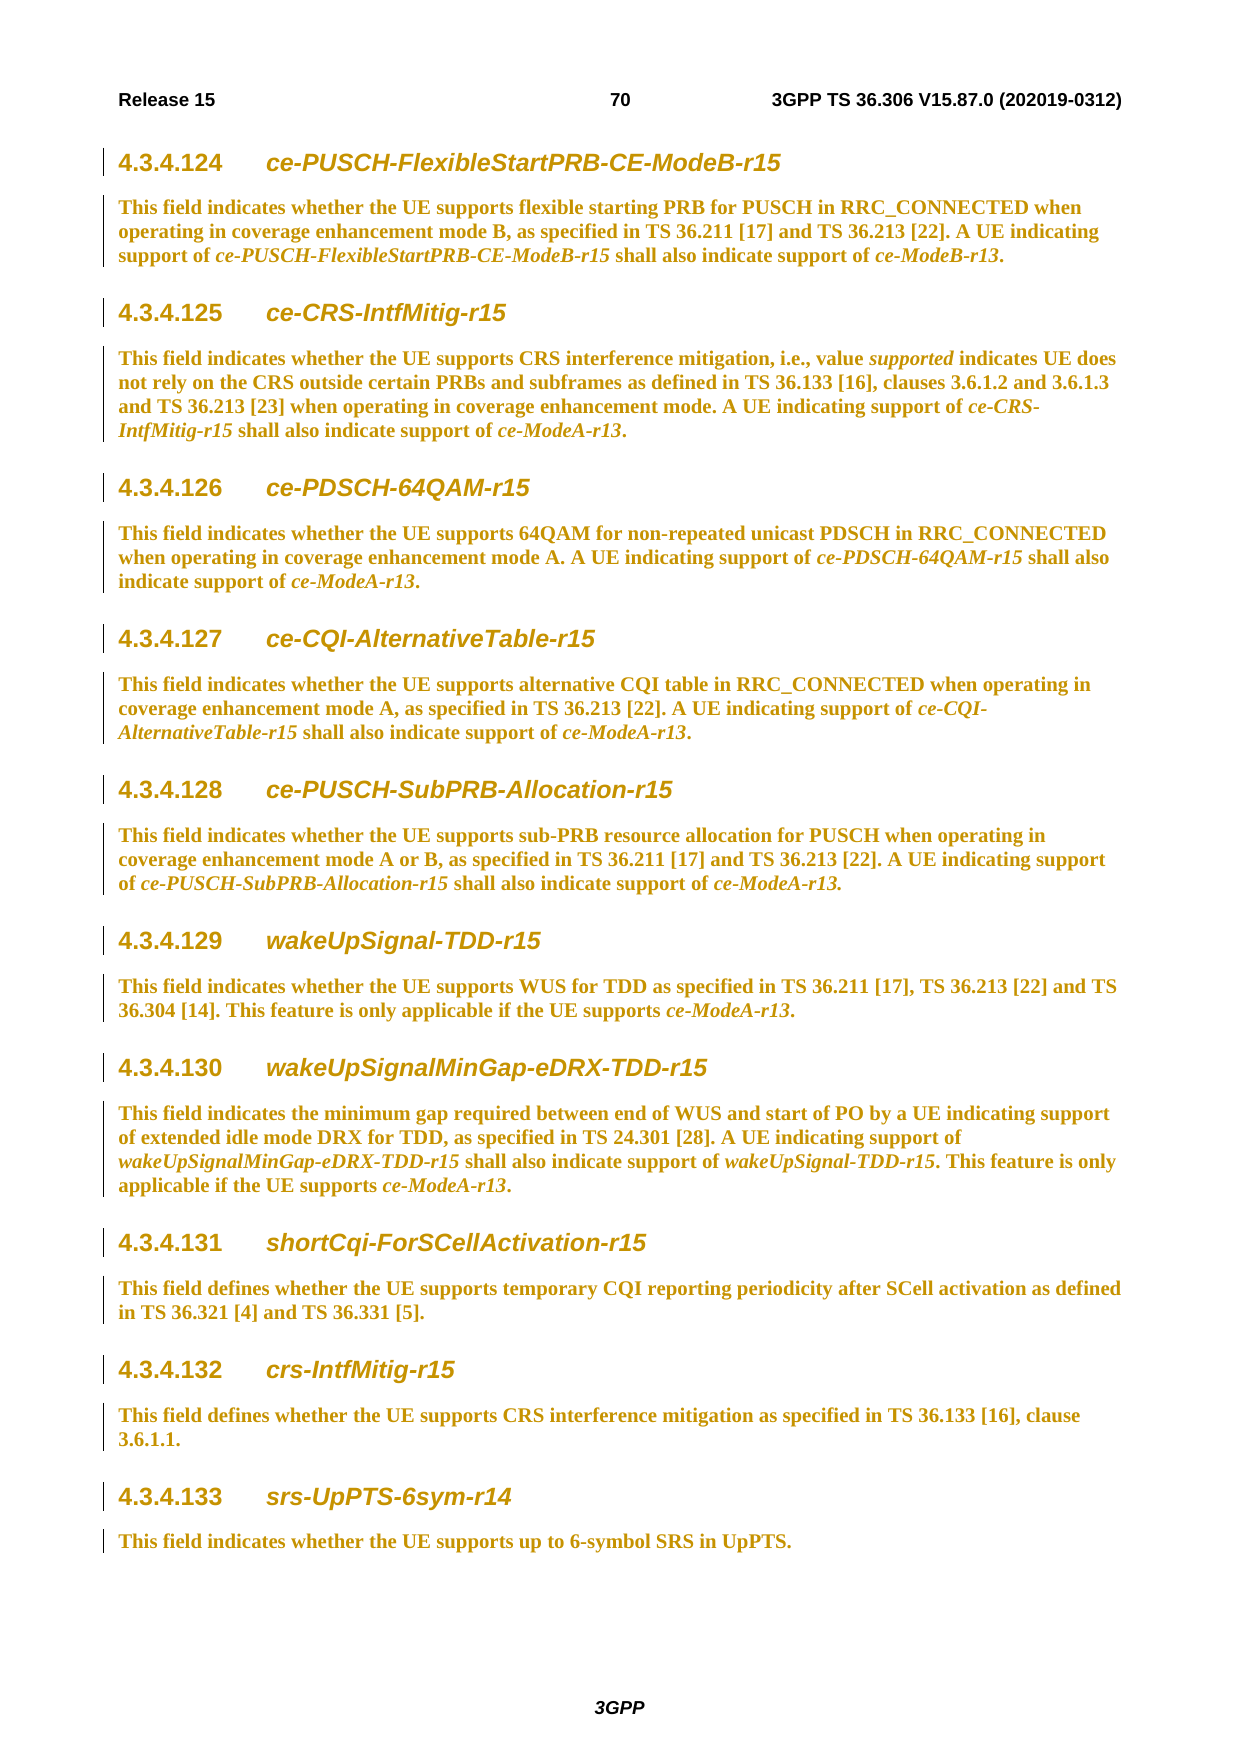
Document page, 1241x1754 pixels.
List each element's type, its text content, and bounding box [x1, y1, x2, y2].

subtitle 4.3.4.130 wakeUpSignalMinGap-eDRX-TDD-r15 [118, 1053, 1122, 1082]
subtitle 4.3.4.124 ce-PUSCH-FlexibleStartPRB-CE-ModeB-r15 [118, 147, 1122, 176]
text This field indicates whether the UE supports up to 6-symbol SRS in UpPTS. [118, 1529, 1122, 1553]
subtitle 4.3.4.129 wakeUpSignal-TDD-r15 [118, 926, 1122, 955]
text This field indicates whether the UE supports flexible starting PRB for PUSCH in RRC_CONNECTED when operating in coverage enhancement mode B, as specified in TS 36.211 [17] and TS 36.213 [22]. A UE indicating support of ce-PUSCH-FlexibleStartPRB-CE-ModeB-r15 shall also indicate support of ce-ModeB-r13. [118, 195, 1122, 267]
subtitle 4.3.4.125 ce-CRS-IntfMitig-r15 [118, 298, 1122, 327]
text This field defines whether the UE supports CRS interference mitigation as specified in TS 36.133 [16], clause 3.6.1.1. [118, 1402, 1122, 1451]
text This field defines whether the UE supports temporary CQI reporting periodicity after SCell activation as defined in TS 36.321 [4] and TS 36.331 [5]. [118, 1276, 1122, 1324]
subtitle 4.3.4.133 srs-UpPTS-6sym-r14 [118, 1482, 1122, 1511]
text This field indicates the minimum gap required between end of WUS and start of PO by a UE indicating support of extended idle mode DRX for TDD, as specified in TS 24.301 [28]. A UE indicating support of wakeUpSignalMinGap-eDRX-TDD-r15 shall also indicate support of wakeUpSignal-TDD-r15. This feature is only applicable if the UE supports ce-ModeA-r13. [118, 1101, 1122, 1197]
subtitle 4.3.4.131 shortCqi-ForSCellActivation-r15 [118, 1228, 1122, 1257]
subtitle 4.3.4.132 crs-IntfMitig-r15 [118, 1355, 1122, 1384]
subtitle 4.3.4.128 ce-PUSCH-SubPRB-Allocation-r15 [118, 775, 1122, 804]
subtitle 4.3.4.127 ce-CQI-AlternativeTable-r15 [118, 624, 1122, 653]
text This field indicates whether the UE supports WUS for TDD as specified in TS 36.211 [17], TS 36.213 [22] and TS 36.304 [14]. This feature is only applicable if the UE supports ce-ModeA-r13. [118, 974, 1122, 1022]
subtitle 4.3.4.126 ce-PDSCH-64QAM-r15 [118, 473, 1122, 502]
text This field indicates whether the UE supports 64QAM for non-repeated unicast PDSCH in RRC_CONNECTED when operating in coverage enhancement mode A. A UE indicating support of ce-PDSCH-64QAM-r15 shall also indicate support of ce-ModeA-r13. [118, 521, 1122, 593]
text This field indicates whether the UE supports alternative CQI table in RRC_CONNECTED when operating in coverage enhancement mode A, as specified in TS 36.213 [22]. A UE indicating support of ce-CQI-AlternativeTable-r15 shall also indicate support of ce-ModeA-r13. [118, 672, 1122, 744]
text This field indicates whether the UE supports CRS interference mitigation, i.e., value supported indicates UE does not rely on the CRS outside certain PRBs and subframes as defined in TS 36.133 [16], clauses 3.6.1.2 and 3.6.1.3 and TS 36.213 [23] when operating in coverage enhancement mode. A UE indicating support of ce-CRS-IntfMitig-r15 shall also indicate support of ce-ModeA-r13. [118, 346, 1122, 442]
text This field indicates whether the UE supports sub-PRB resource allocation for PUSCH when operating in coverage enhancement mode A or B, as specified in TS 36.211 [17] and TS 36.213 [22]. A UE indicating support of ce-PUSCH-SubPRB-Allocation-r15 shall also indicate support of ce-ModeA-r13. [118, 823, 1122, 895]
